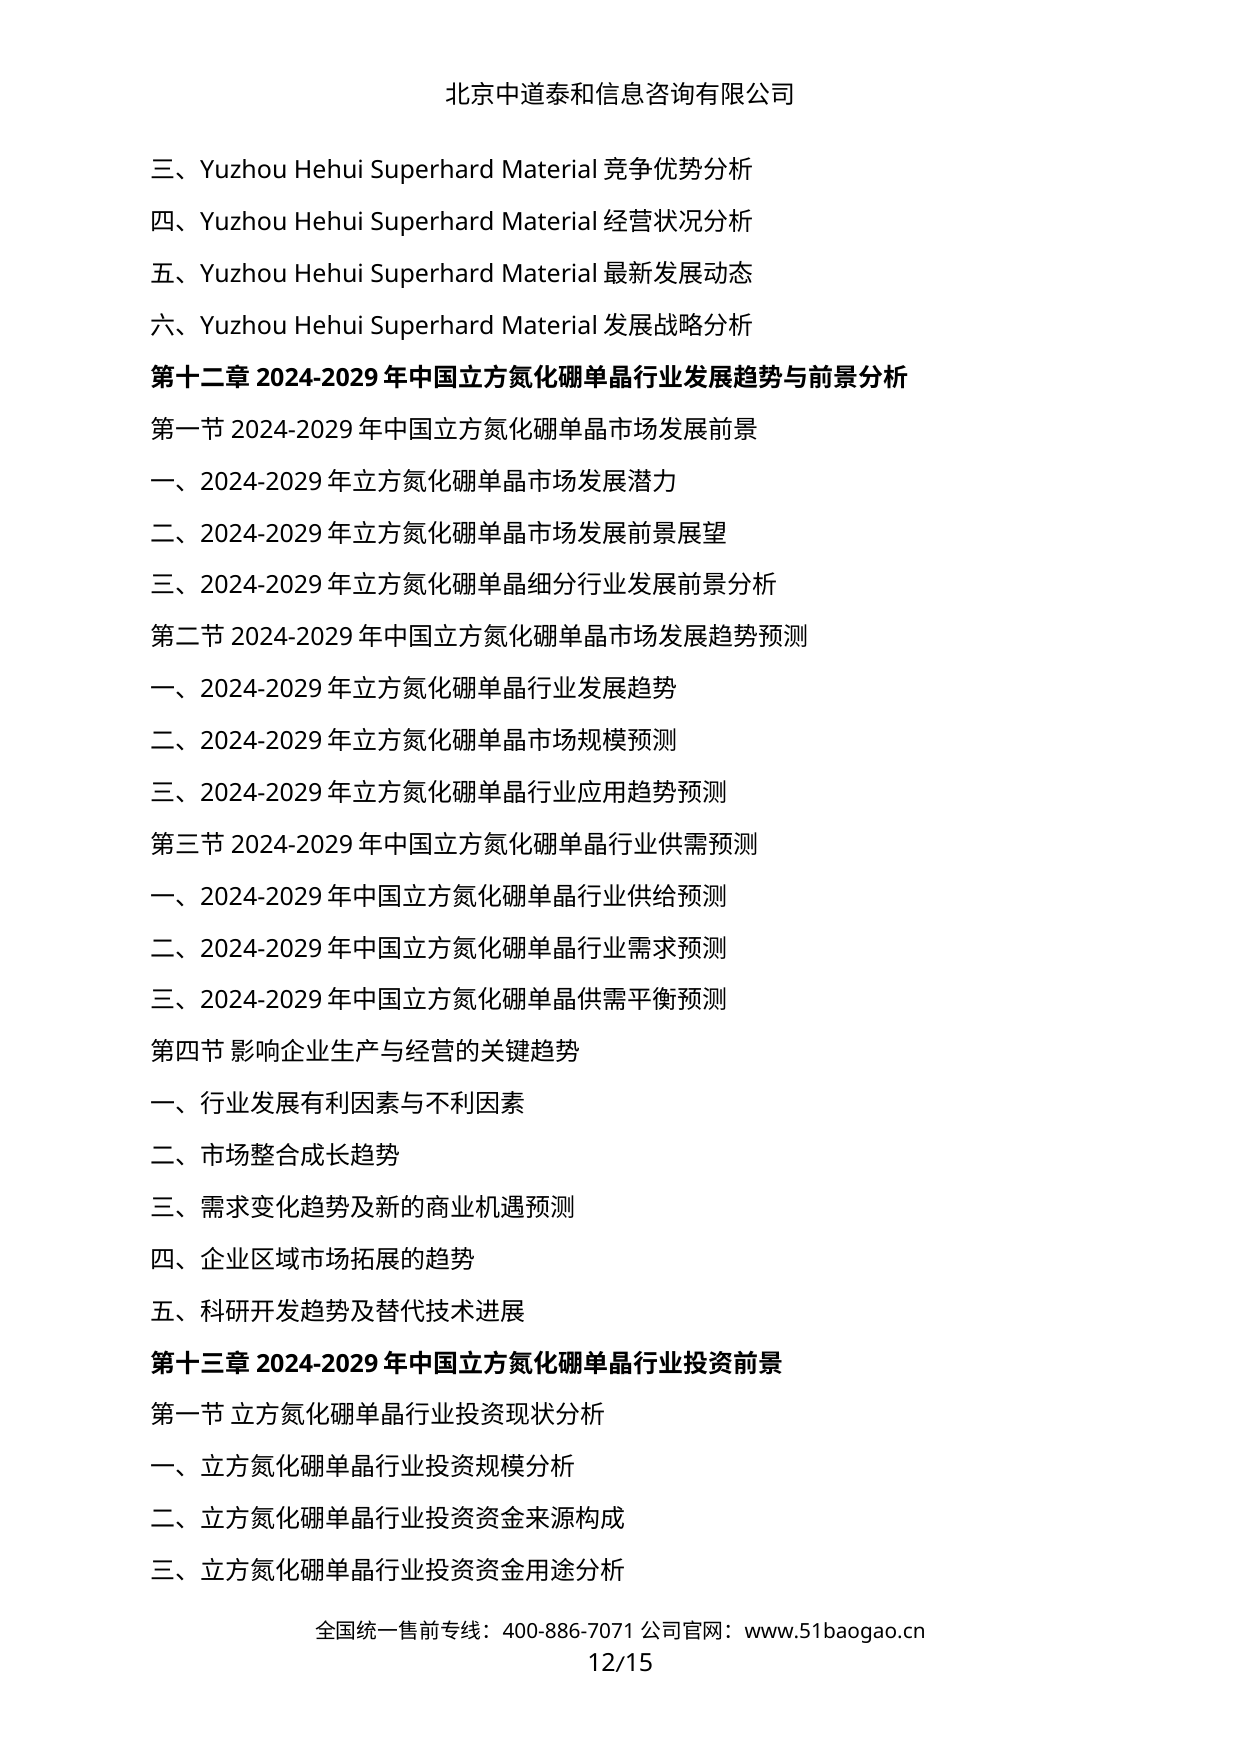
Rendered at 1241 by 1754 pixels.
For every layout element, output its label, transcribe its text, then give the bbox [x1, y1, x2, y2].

text 二、市场整合成长趋势 [150, 1136, 1090, 1172]
text 三、需求变化趋势及新的商业机遇预测 [150, 1187, 1090, 1224]
text 第三节 2024-2029年中国立方氮化硼单晶行业供需预测 [150, 824, 1090, 861]
text 第十二章 2024-2029年中国立方氮化硼单晶行业发展趋势与前景分析 [150, 357, 1090, 394]
text 第一节 2024-2029年中国立方氮化硼单晶市场发展前景 [150, 409, 1090, 446]
text 四、企业区域市场拓展的趋势 [150, 1239, 1090, 1276]
text 第十三章 2024-2029年中国立方氮化硼单晶行业投资前景 [150, 1343, 1090, 1379]
text 第二节 2024-2029年中国立方氮化硼单晶市场发展趋势预测 [150, 617, 1090, 653]
text 三、2024-2029年立方氮化硼单晶行业应用趋势预测 [150, 772, 1090, 809]
text 五、科研开发趋势及替代技术进展 [150, 1291, 1090, 1327]
text 六、Yuzhou Hehui Superhard Material发展战略分析 [150, 306, 1090, 342]
text 第四节 影响企业生产与经营的关键趋势 [150, 1032, 1090, 1068]
text 三、立方氮化硼单晶行业投资资金用途分析 [150, 1551, 1090, 1587]
text 五、Yuzhou Hehui Superhard Material最新发展动态 [150, 254, 1090, 290]
text 二、2024-2029年中国立方氮化硼单晶行业需求预测 [150, 928, 1090, 964]
text 二、2024-2029年立方氮化硼单晶市场发展前景展望 [150, 513, 1090, 549]
text 三、2024-2029年立方氮化硼单晶细分行业发展前景分析 [150, 565, 1090, 601]
text 一、2024-2029年立方氮化硼单晶行业发展趋势 [150, 669, 1090, 705]
text 一、行业发展有利因素与不利因素 [150, 1084, 1090, 1120]
text 一、2024-2029年立方氮化硼单晶市场发展潜力 [150, 461, 1090, 497]
text 二、立方氮化硼单晶行业投资资金来源构成 [150, 1499, 1090, 1535]
text 第一节 立方氮化硼单晶行业投资现状分析 [150, 1395, 1090, 1431]
text 三、2024-2029年中国立方氮化硼单晶供需平衡预测 [150, 980, 1090, 1016]
text 一、立方氮化硼单晶行业投资规模分析 [150, 1447, 1090, 1483]
text 四、Yuzhou Hehui Superhard Material经营状况分析 [150, 202, 1090, 238]
text 二、2024-2029年立方氮化硼单晶市场规模预测 [150, 721, 1090, 757]
text 一、2024-2029年中国立方氮化硼单晶行业供给预测 [150, 876, 1090, 912]
text 三、Yuzhou Hehui Superhard Material竞争优势分析 [150, 150, 1090, 186]
